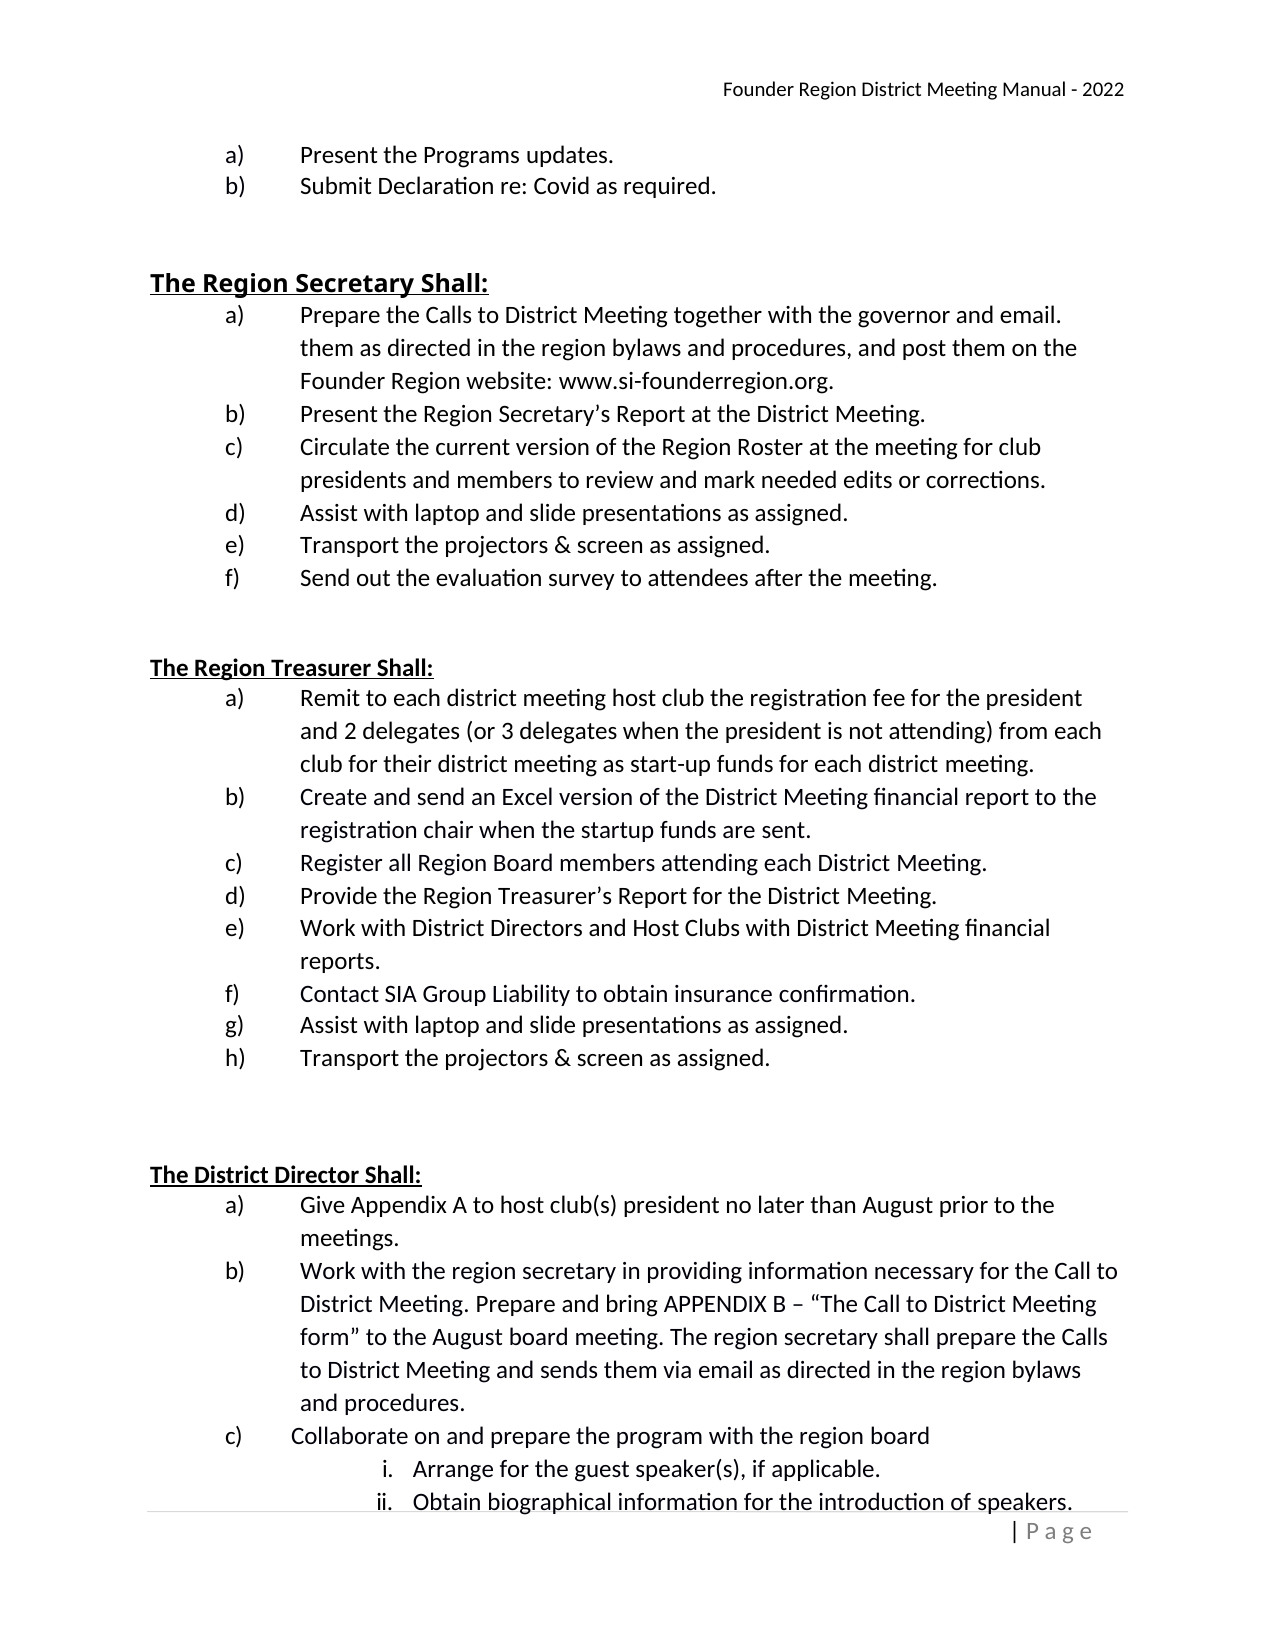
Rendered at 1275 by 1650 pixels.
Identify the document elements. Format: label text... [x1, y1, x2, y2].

subtitle The District Director Shall: [150, 1159, 1160, 1189]
list Submit Declaration re: Covid as required. [225, 170, 1160, 201]
list Give Appendix A to host club(s) president no later than August prior to the meetings. [225, 1189, 1119, 1253]
list Contact SIA Group Liability to obtain insurance confirmation. [225, 978, 1160, 1009]
list Register all Region Board members attending each District Meeting. [225, 847, 1160, 877]
list Assist with laptop and slide presentations as assigned. [225, 1009, 1104, 1039]
list Obtain biographical information for the introduction of speakers. [376, 1486, 1160, 1517]
list Collaborate on and prepare the program with the region board [225, 1420, 1160, 1451]
list Transport the projectors & screen as assigned. [225, 1042, 1104, 1072]
subtitle The Region Treasurer Shall: [150, 652, 1160, 682]
list Create and send an Excel version of the District Meeting financial report to the registration chair when the startup funds are sent. [225, 781, 1097, 844]
list Present the Programs updates. [225, 139, 1160, 170]
list Arrange for the guest speaker(s), if applicable. [382, 1453, 1160, 1484]
list Provide the Region Treasurer’s Report for the District Meeting. [225, 880, 1160, 910]
list Work with the region secretary in providing information necessary for the Call to District Meeting. Prepare and bring APPENDIX B – “The Call to District Meeting form” to the August board meeting. The region secretary shall prepare the Calls to District Meeting and sends them via email as directed in the region bylaws and procedures. [225, 1255, 1119, 1418]
list Assist with laptop and slide presentations as assigned. [225, 497, 1104, 527]
list Prepare the Calls to District Meeting together with the governor and email. them as directed in the region bylaws and procedures, and post them on the Founder Region website: www.si-founderregion.org. [225, 299, 1104, 396]
list Work with District Directors and Host Clubs with District Meeting financial reports. [225, 913, 1052, 976]
list Remit to each district meeting host club the registration fee for the president and 2 delegates (or 3 delegates when the president is not attending) from each club for their district meeting as start-up funds for each district meeting. [225, 682, 1104, 778]
list Transport the projectors & screen as assigned. [225, 530, 1104, 560]
list Present the Region Secretary’s Report at the District Meeting. [225, 398, 1104, 428]
list Send out the evaluation survey to attendees after the meeting. [225, 563, 1104, 593]
list Circulate the current version of the Region Roster at the meeting for club presidents and members to review and mark needed edits or corrections. [225, 431, 1104, 494]
subtitle The Region Secretary Shall: [150, 265, 1160, 299]
